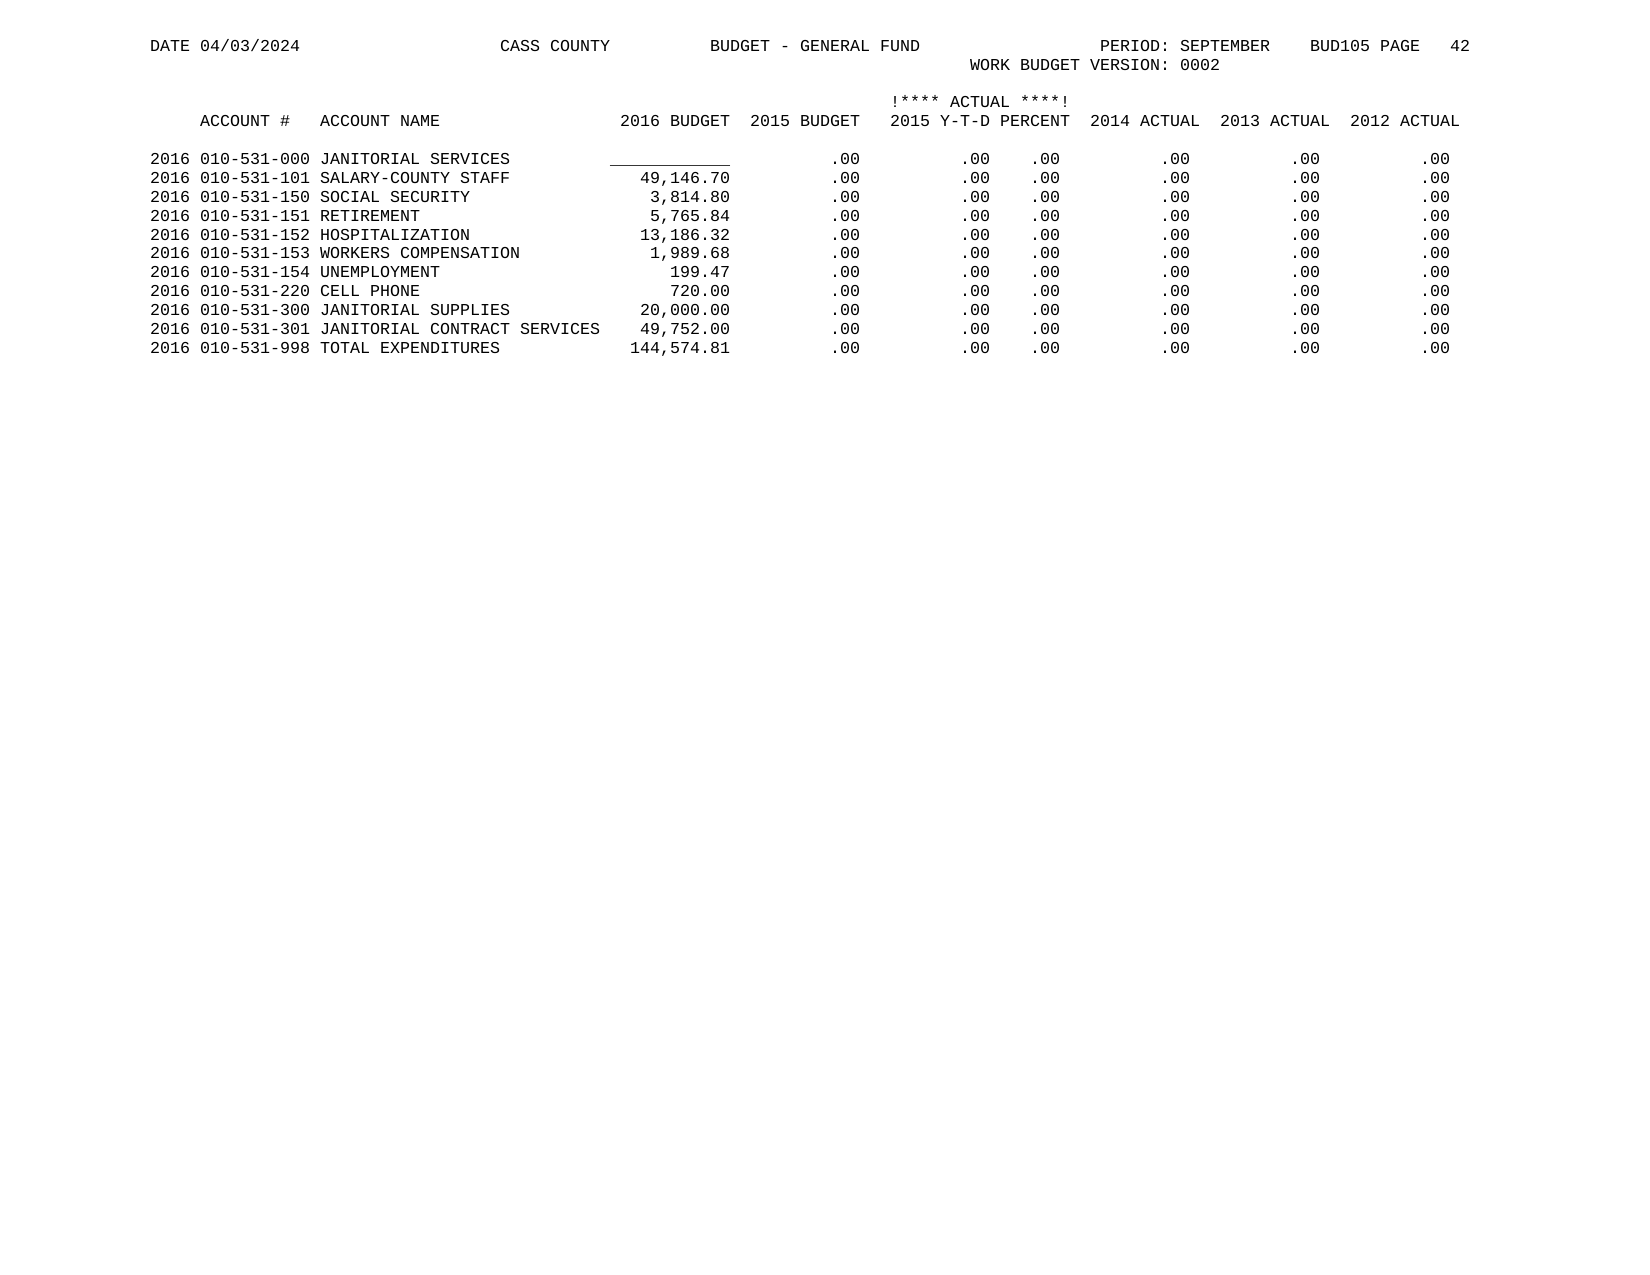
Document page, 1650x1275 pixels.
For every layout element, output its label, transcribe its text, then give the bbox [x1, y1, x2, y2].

text 2016 010-531-300 JANITORIAL SUPPLIES 20,000.00 .00 .00 .00 .00 .00 .00 [150, 301, 1500, 320]
text 2016 010-531-998 TOTAL EXPENDITURES 144,574.81 .00 .00 .00 .00 .00 .00 [150, 339, 1500, 358]
text DATE 04/03/2024 CASS COUNTY BUDGET - GENERAL FUND PERIOD: SEPTEMBER BUD105 PAGE 42 [150, 37, 1500, 56]
text !**** ACTUAL ****! [150, 94, 1500, 113]
text WORK BUDGET VERSION: 0002 [150, 56, 1500, 75]
text 2016 010-531-151 RETIREMENT 5,765.84 .00 .00 .00 .00 .00 .00 [150, 207, 1500, 226]
text 2016 010-531-000 JANITORIAL SERVICES ____________ .00 .00 .00 .00 .00 .00 [150, 151, 1500, 169]
text ACCOUNT # ACCOUNT NAME 2016 BUDGET 2015 BUDGET 2015 Y-T-D PERCENT 2014 ACTUAL 2013 ACTUAL 2012 ACTUAL [150, 113, 1500, 132]
text 2016 010-531-152 HOSPITALIZATION 13,186.32 .00 .00 .00 .00 .00 .00 [150, 226, 1500, 245]
text 2016 010-531-101 SALARY-COUNTY STAFF 49,146.70 .00 .00 .00 .00 .00 .00 [150, 169, 1500, 188]
text 2016 010-531-220 CELL PHONE 720.00 .00 .00 .00 .00 .00 .00 [150, 283, 1500, 301]
text 2016 010-531-150 SOCIAL SECURITY 3,814.80 .00 .00 .00 .00 .00 .00 [150, 188, 1500, 207]
text 2016 010-531-154 UNEMPLOYMENT 199.47 .00 .00 .00 .00 .00 .00 [150, 264, 1500, 283]
text 2016 010-531-153 WORKERS COMPENSATION 1,989.68 .00 .00 .00 .00 .00 .00 [150, 245, 1500, 264]
text 2016 010-531-301 JANITORIAL CONTRACT SERVICES 49,752.00 .00 .00 .00 .00 .00 .00 [150, 320, 1500, 339]
